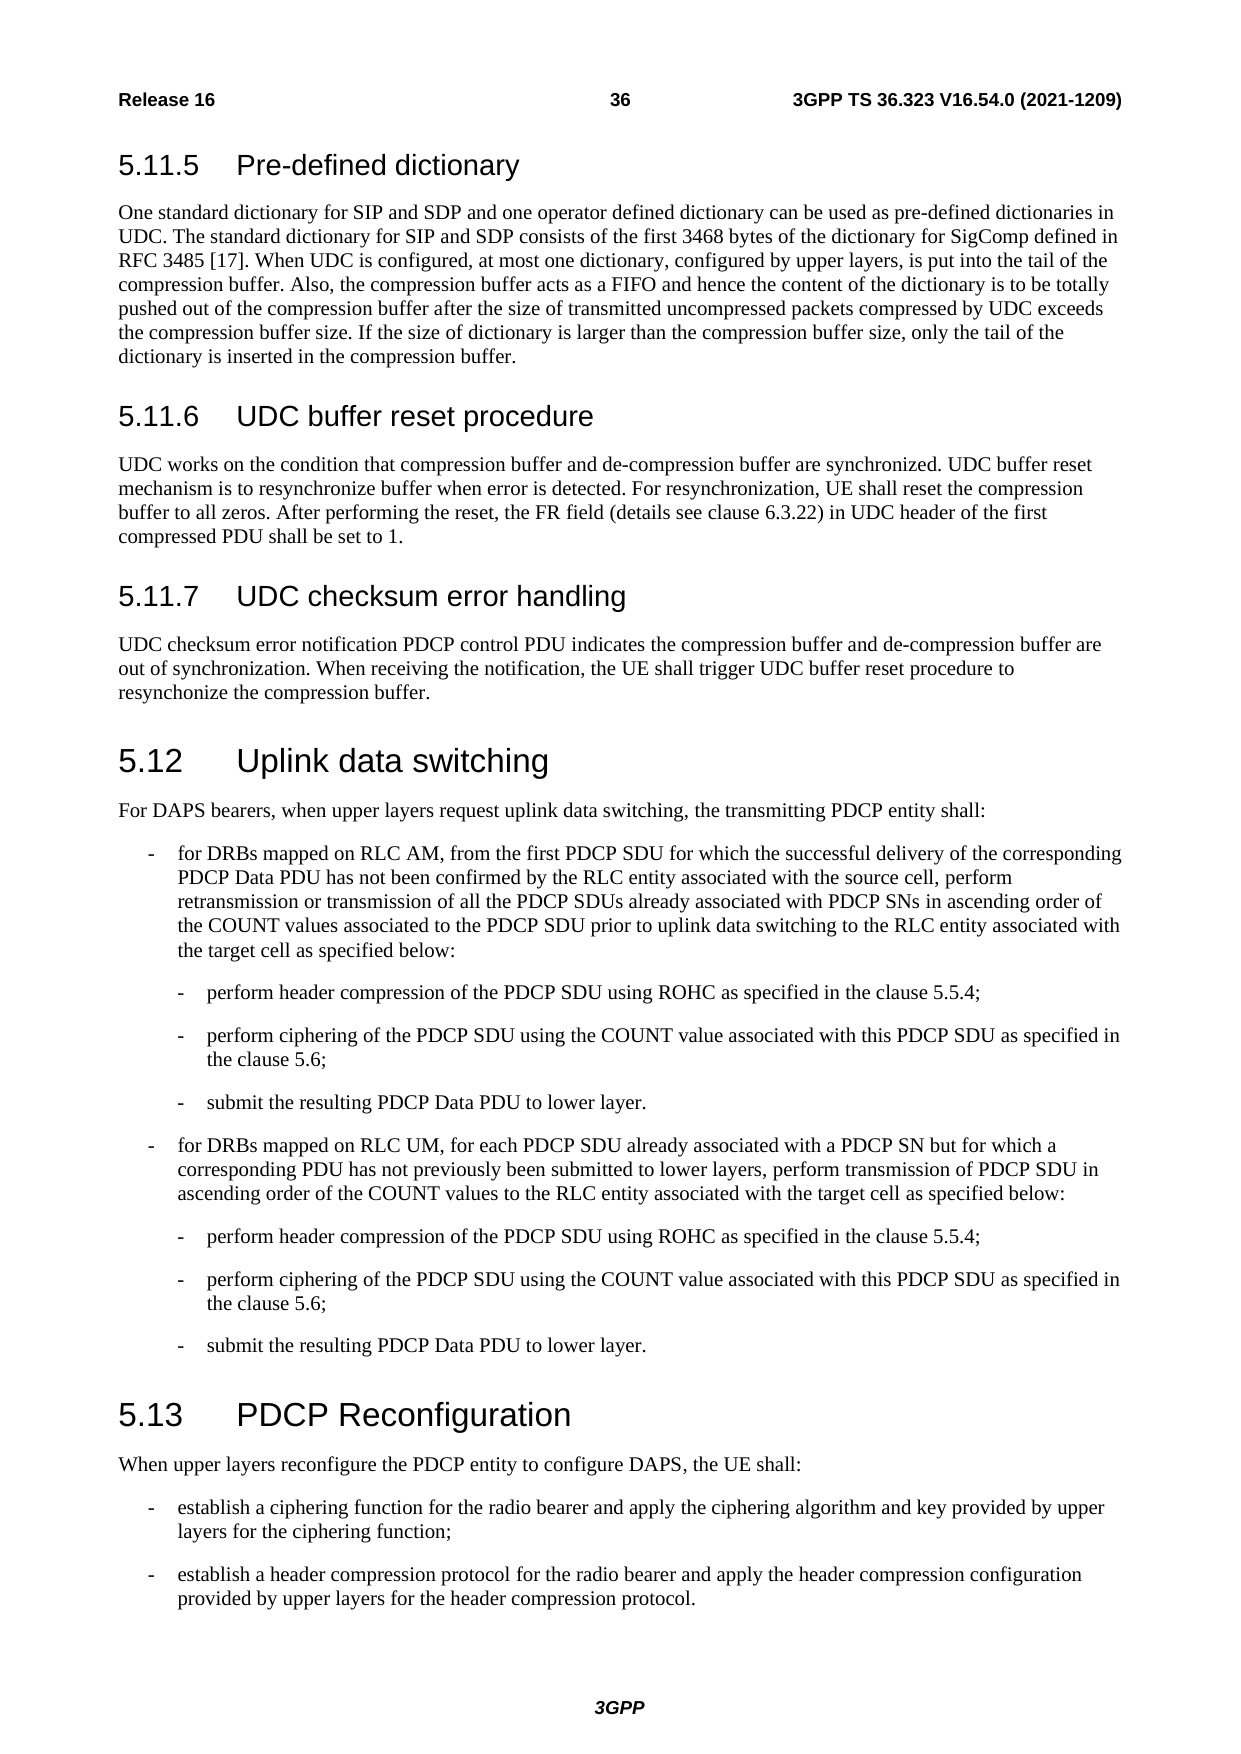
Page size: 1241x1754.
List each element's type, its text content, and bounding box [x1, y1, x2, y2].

text - submit the resulting PDCP Data PDU to lower layer. [177, 1090, 1122, 1114]
text For DAPS bearers, when upper layers request uplink data switching, the transmitting PDCP entity shall: [118, 798, 1122, 822]
text - submit the resulting PDCP Data PDU to lower layer. [177, 1333, 1122, 1357]
text - for DRBs mapped on RLC UM, for each PDCP SDU already associated with a PDCP SN but for which a corresponding PDU has not previously been submitted to lower layers, perform transmission of PDCP SDU in ascending order of the COUNT values to the RLC entity associated with the target cell as specified below: [148, 1133, 1122, 1205]
text - establish a ciphering function for the radio bearer and apply the ciphering algorithm and key provided by upper layers for the ciphering function; [148, 1495, 1122, 1543]
subtitle 5.11.5 Pre-defined dictionary [118, 147, 1122, 181]
text - perform header compression of the PDCP SDU using ROHC as specified in the clause 5.5.4; [177, 1224, 1122, 1248]
text - perform ciphering of the PDCP SDU using the COUNT value associated with this PDCP SDU as specified in the clause 5.6; [177, 1023, 1122, 1071]
subtitle 5.13 PDCP Reconfiguration [118, 1395, 1122, 1433]
text - perform ciphering of the PDCP SDU using the COUNT value associated with this PDCP SDU as specified in the clause 5.6; [177, 1267, 1122, 1315]
text - for DRBs mapped on RLC AM, from the first PDCP SDU for which the successful delivery of the corresponding PDCP Data PDU has not been confirmed by the RLC entity associated with the source cell, perform retransmission or transmission of all the PDCP SDUs already associated with PDCP SNs in ascending order of the COUNT values associated to the PDCP SDU prior to uplink data switching to the RLC entity associated with the target cell as specified below: [148, 841, 1122, 962]
text - perform header compression of the PDCP SDU using ROHC as specified in the clause 5.5.4; [177, 980, 1122, 1004]
subtitle 5.11.6 UDC buffer reset procedure [118, 399, 1122, 433]
text UDC works on the condition that compression buffer and de-compression buffer are synchronized. UDC buffer reset mechanism is to resynchronize buffer when error is detected. For resynchronization, UE shall reset the compression buffer to all zeros. After performing the reset, the FR field (details see clause 6.3.22) in UDC header of the first compressed PDU shall be set to 1. [118, 452, 1122, 548]
text One standard dictionary for SIP and SDP and one operator defined dictionary can be used as pre-defined dictionaries in UDC. The standard dictionary for SIP and SDP consists of the first 3468 bytes of the dictionary for SigComp defined in RFC 3485 [17]. When UDC is configured, at most one dictionary, configured by upper layers, is put into the tail of the compression buffer. Also, the compression buffer acts as a FIFO and hence the content of the dictionary is to be totally pushed out of the compression buffer after the size of transmitted uncompressed packets compressed by UDC exceeds the compression buffer size. If the size of dictionary is larger than the compression buffer size, only the tail of the dictionary is inserted in the compression buffer. [118, 200, 1122, 368]
text When upper layers reconfigure the PDCP entity to configure DAPS, the UE shall: [118, 1452, 1122, 1476]
subtitle 5.11.7 UDC checksum error handling [118, 579, 1122, 613]
text - establish a header compression protocol for the radio bearer and apply the header compression configuration provided by upper layers for the header compression protocol. [148, 1562, 1122, 1610]
text UDC checksum error notification PDCP control PDU indicates the compression buffer and de-compression buffer are out of synchronization. When receiving the notification, the UE shall trigger UDC buffer reset procedure to resynchonize the compression buffer. [118, 632, 1122, 704]
subtitle 5.12 Uplink data switching [118, 741, 1122, 780]
